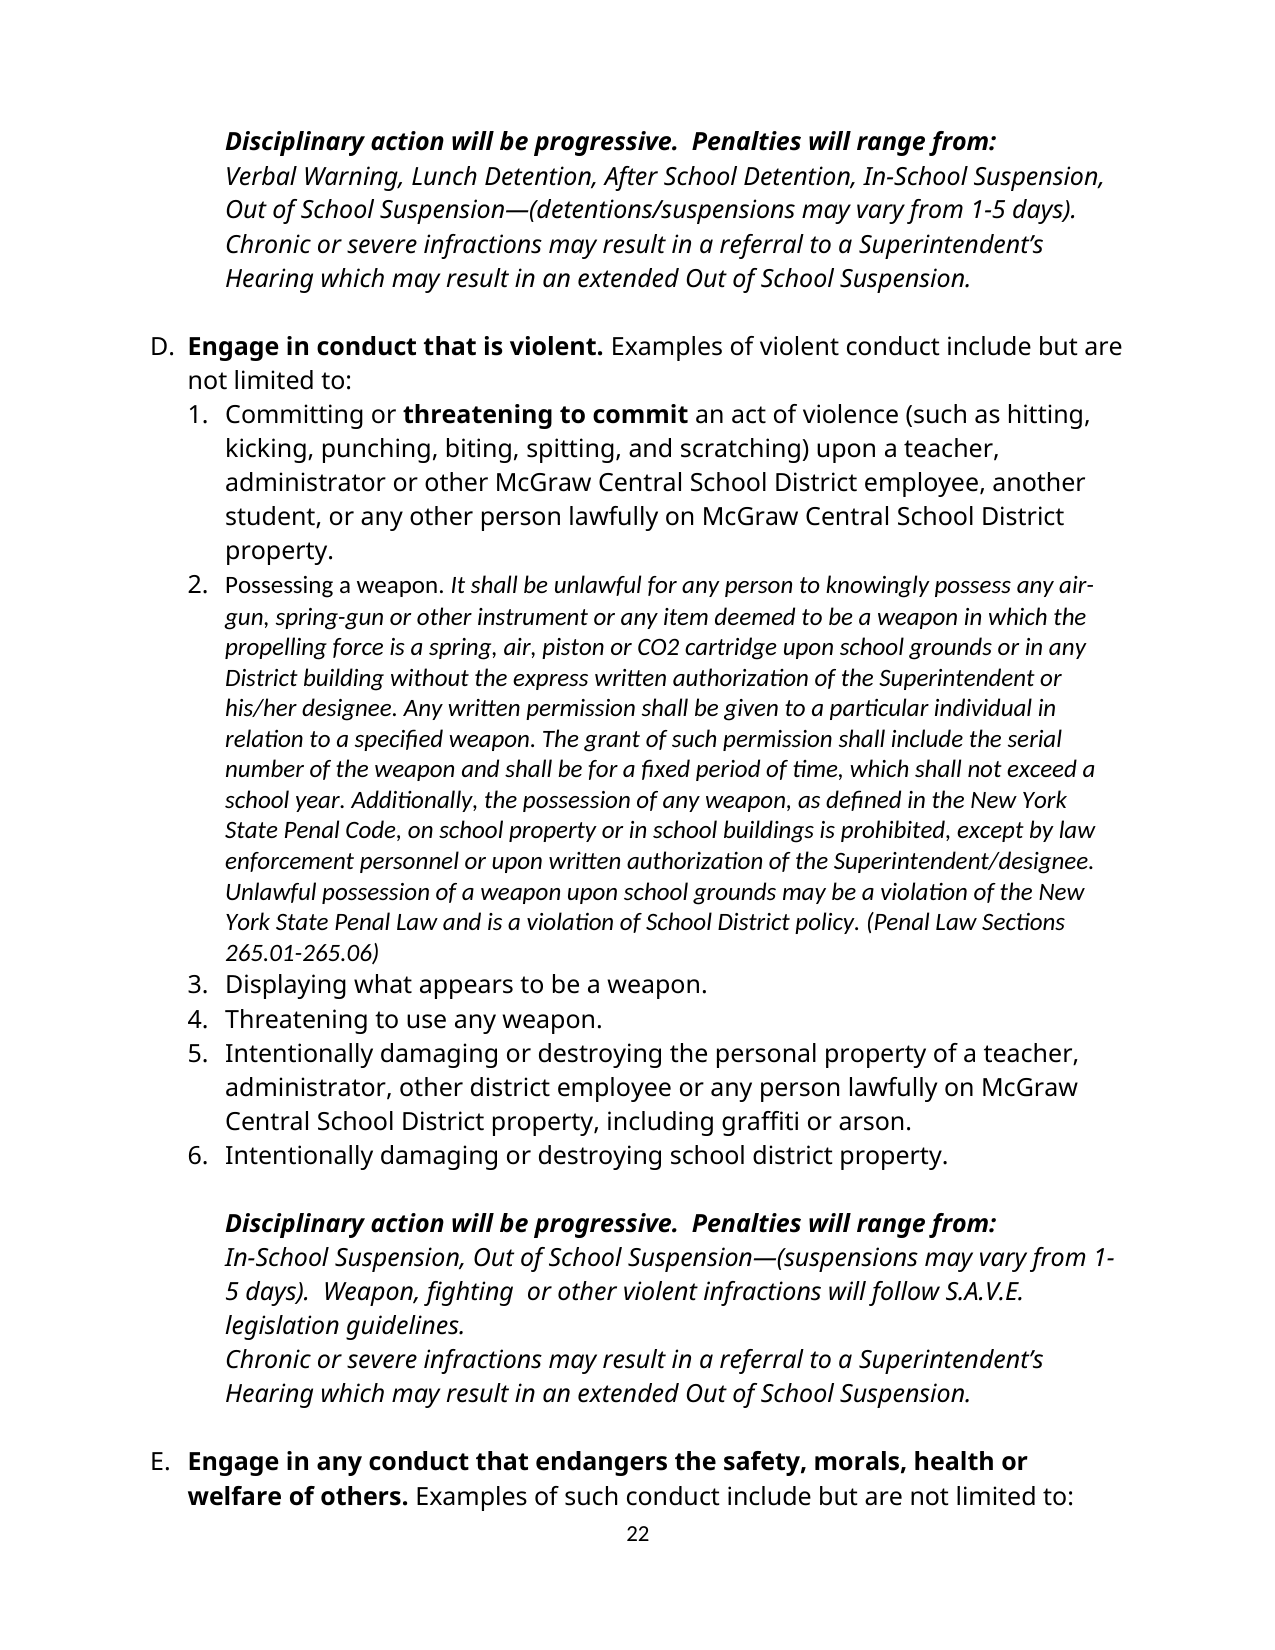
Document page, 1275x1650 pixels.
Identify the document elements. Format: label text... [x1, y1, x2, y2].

list Engage in any conduct that endangers the safety, morals, health or welfare of others. Examples of such conduct include but are not limited to: [150, 1444, 1125, 1512]
text Chronic or severe infractions may result in a referral to a Superintendent’s Hearing which may result in an extended Out of School Suspension. [225, 1342, 1125, 1410]
list Displaying what appears to be a weapon. [187, 967, 1125, 1001]
text Chronic or severe infractions may result in a referral to a Superintendent’s Hearing which may result in an extended Out of School Suspension. [225, 226, 1125, 294]
list Intentionally damaging or destroying school district property. [187, 1137, 1125, 1172]
list Threatening to use any weapon. [187, 1001, 1125, 1035]
list Committing or threatening to commit an act of violence (such as hitting, kicking, punching, biting, spitting, and scratching) upon a teacher, administrator or other McGraw Central School District employee, another student, or any other person lawfully on McGraw Central School District property. [187, 397, 1125, 567]
list Engage in conduct that is violent. Examples of violent conduct include but are not limited to: [150, 328, 1125, 397]
text Disciplinary action will be progressive. Penalties will range from: [225, 124, 1125, 158]
text In-School Suspension, Out of School Suspension—(suspensions may vary from 1-5 days). Weapon, fighting or other violent infractions will follow S.A.V.E. legislation guidelines. [225, 1240, 1125, 1342]
list Possessing a weapon. It shall be unlawful for any person to knowingly possess any air-gun, spring-gun or other instrument or any item deemed to be a weapon in which the propelling force is a spring, air, piston or CO2 cartridge upon school grounds or in any District building without the express written authorization of the Superintendent or his/her designee. Any written permission shall be given to a particular individual in relation to a specified weapon. The grant of such permission shall include the serial number of the weapon and shall be for a fixed period of time, which shall not exceed a school year. Additionally, the possession of any weapon, as defined in the New York State Penal Code, on school property or in school buildings is prohibited, except by law enforcement personnel or upon written authorization of the Superintendent/designee. Unlawful possession of a weapon upon school grounds may be a violation of the New York State Penal Law and is a violation of School District policy. (Penal Law Sections 265.01-265.06) [187, 567, 1125, 967]
list Intentionally damaging or destroying the personal property of a teacher, administrator, other district employee or any person lawfully on McGraw Central School District property, including graffiti or arson. [187, 1035, 1125, 1137]
text Verbal Warning, Lunch Detention, After School Detention, In-School Suspension, Out of School Suspension—(detentions/suspensions may vary from 1-5 days). [225, 158, 1125, 226]
text Disciplinary action will be progressive. Penalties will range from: [225, 1206, 1125, 1240]
